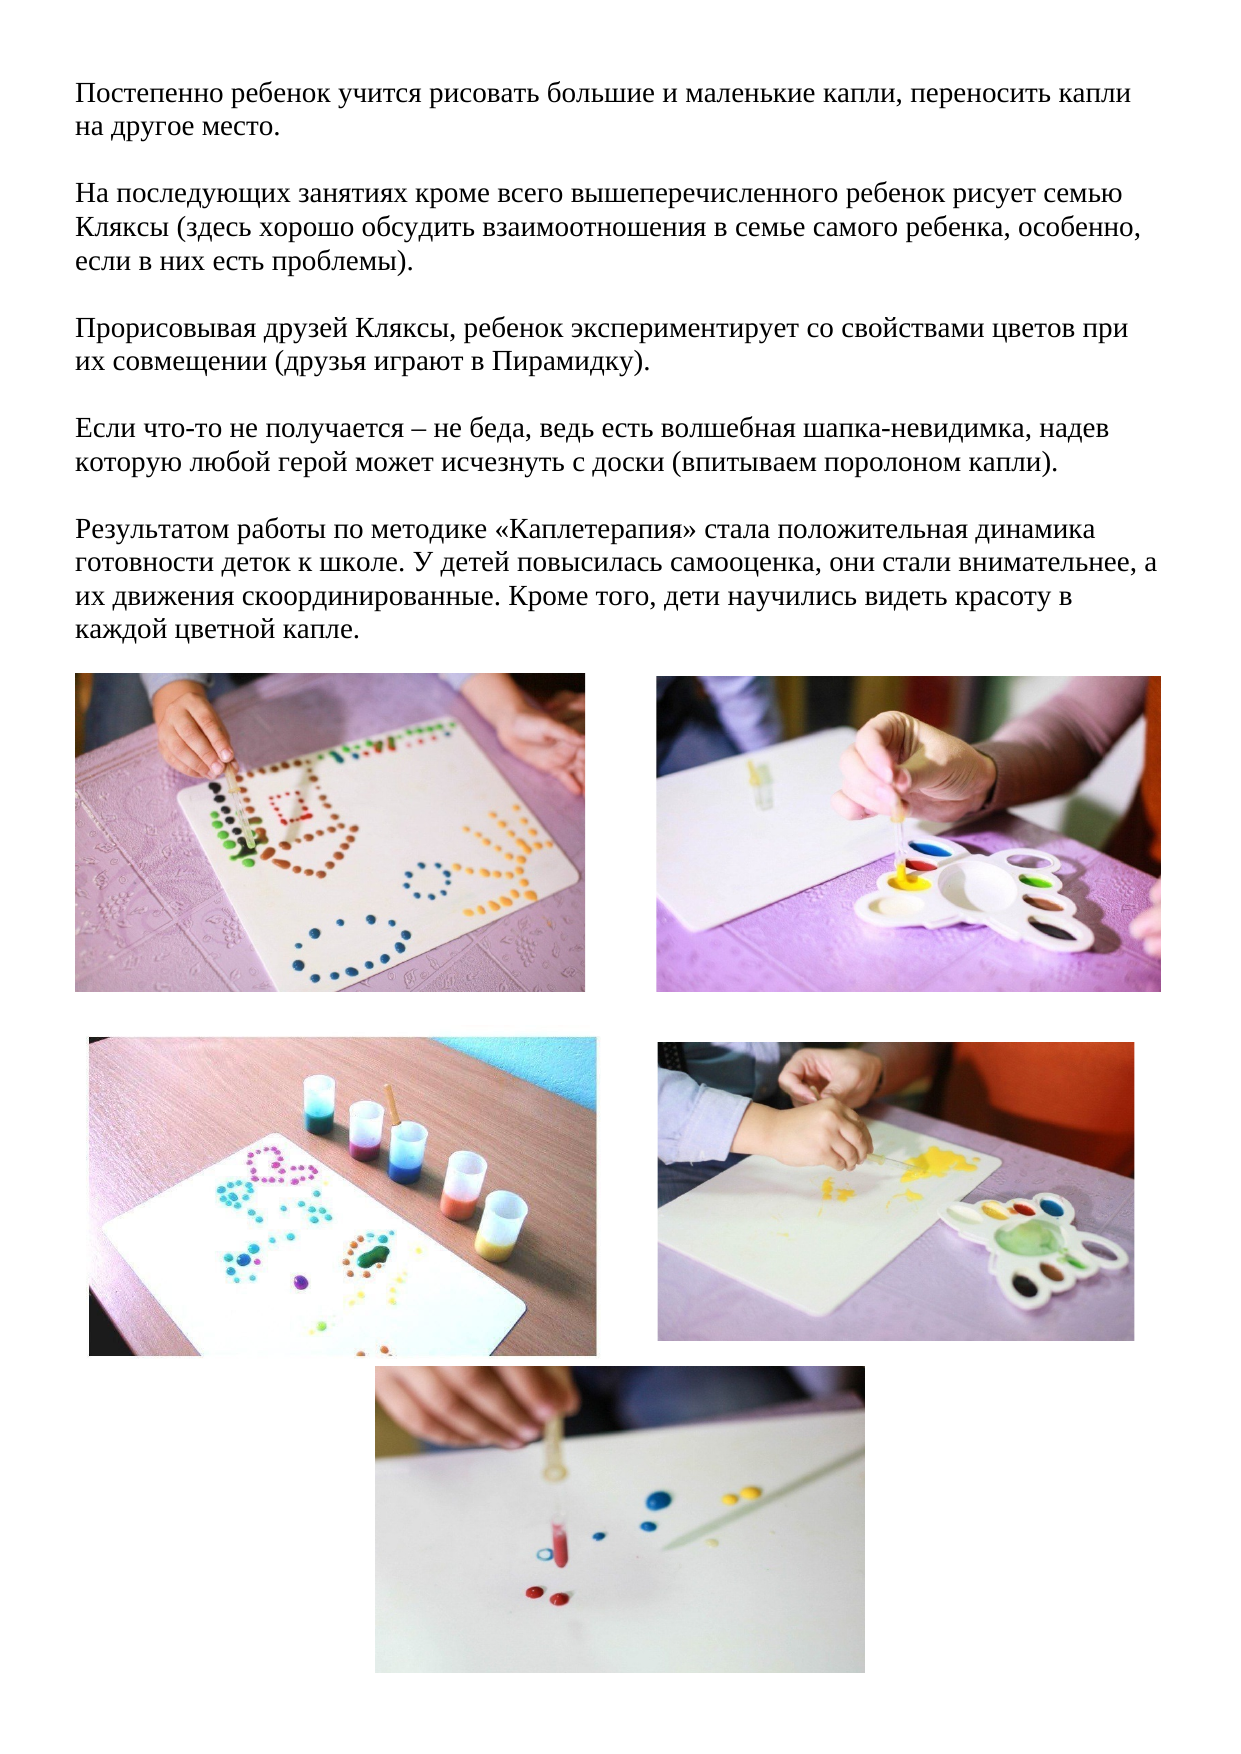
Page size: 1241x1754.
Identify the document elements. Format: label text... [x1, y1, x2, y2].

picture [656, 676, 1161, 992]
picture [75, 673, 586, 992]
text Прорисовывая друзей Кляксы, ребенок экспериментирует со свойствами цветов при их совмещении (друзья играют в Пирамидку). [75, 310, 1165, 377]
text Результатом работы по методике «Каплетерапия» стала положительная динамика готовности деток к школе. У детей повысилась самооценка, они стали внимательнее, а их движения скоординированные. Кроме того, дети научились видеть красоту в каждой цветной капле. [75, 511, 1165, 645]
text Постепенно ребенок учится рисовать большие и маленькие капли, переносить капли на другое место. [75, 75, 1165, 142]
text Если что-то не получается – не беда, ведь есть волшебная шапка-невидимка, надев которую любой герой может исчезнуть с доски (впитываем поролоном капли). [75, 410, 1165, 477]
text На последующих занятиях кроме всего вышеперечисленного ребенок рисует семью Кляксы (здесь хорошо обсудить взаимоотношения в семье самого ребенка, особенно, если в них есть проблемы). [75, 176, 1165, 276]
picture [656, 1042, 1135, 1339]
picture [75, 1025, 865, 1673]
